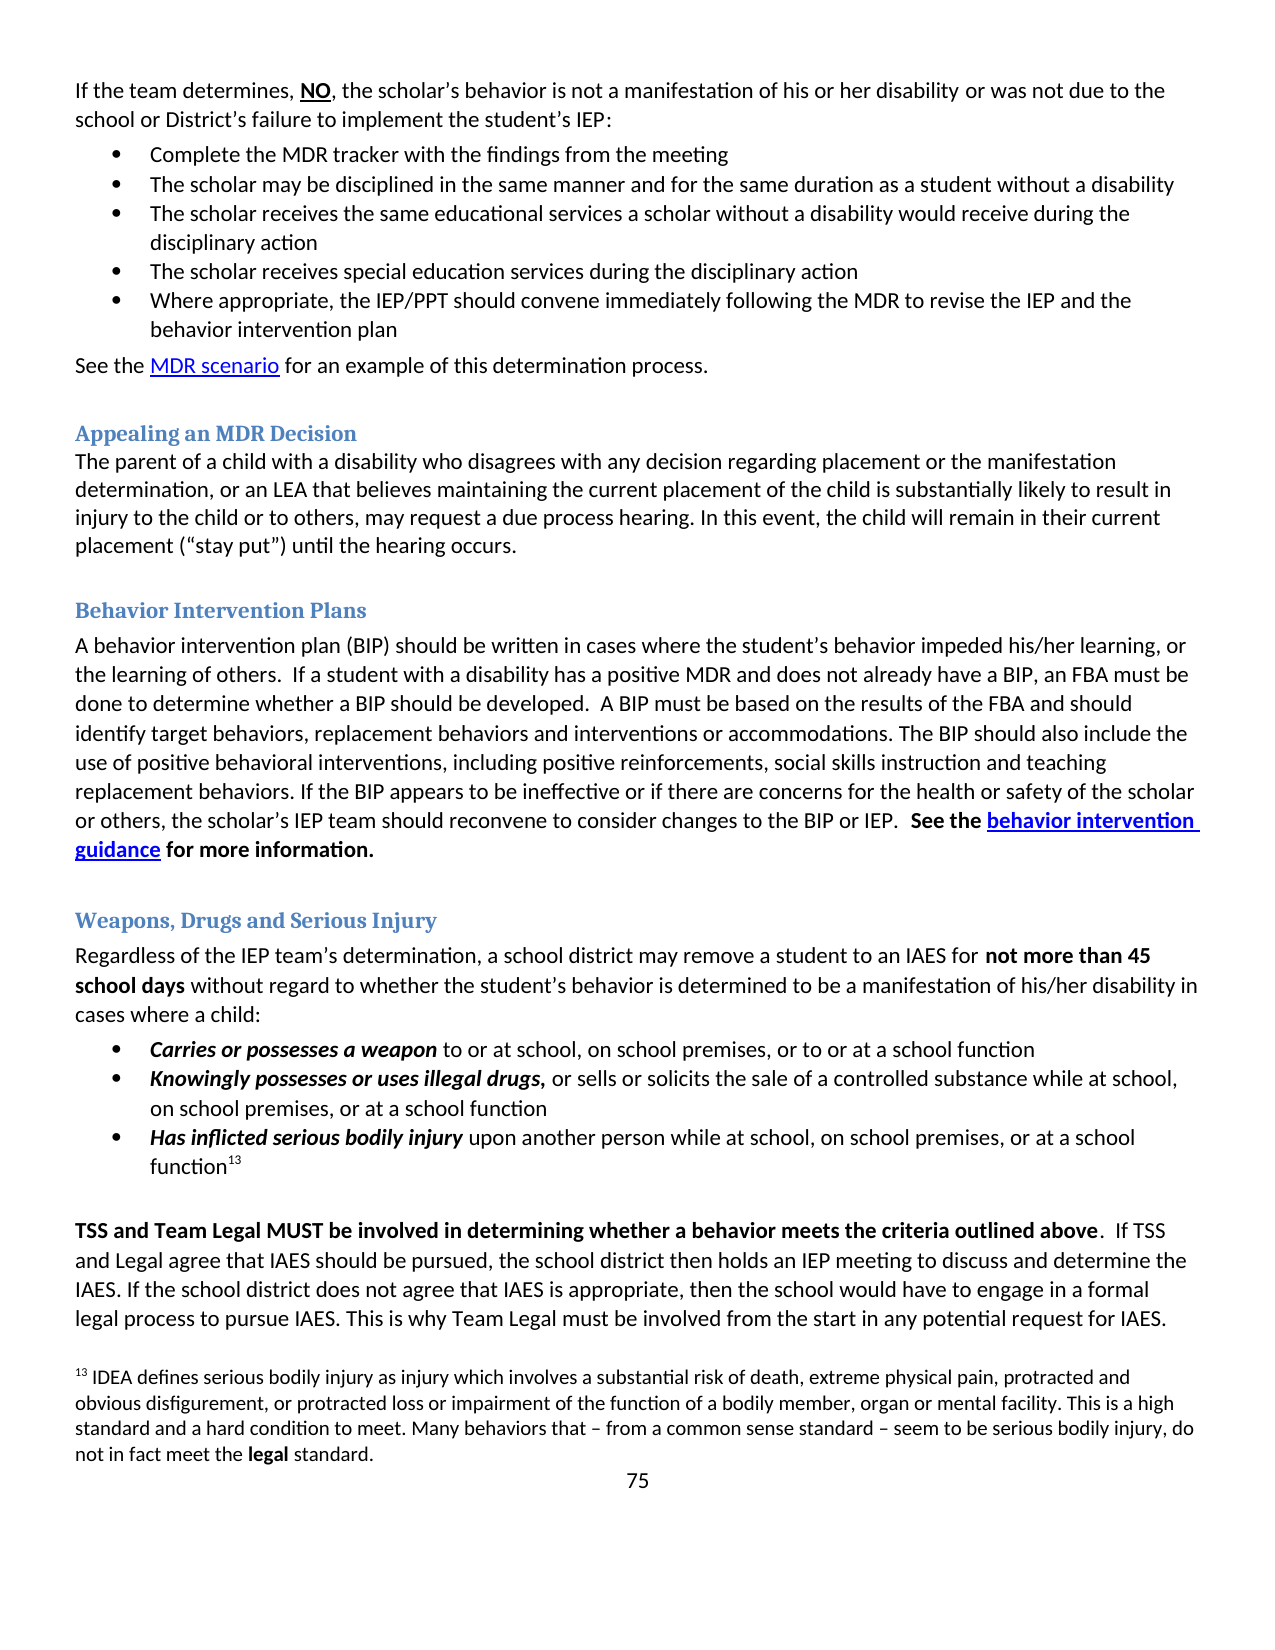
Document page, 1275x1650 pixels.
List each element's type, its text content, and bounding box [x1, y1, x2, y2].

list Carries or possesses a weapon to or at school, on school premises, or to or at a school function [112, 1034, 1200, 1063]
list Where appropriate, the IEP/PPT should convene immediately following the MDR to revise the IEP and the behavior intervention plan [112, 285, 1200, 344]
text If the team determines, NO, the scholar’s behavior is not a manifestation of his or her disability or was not due to the school or District’s failure to implement the student’s IEP: [75, 75, 1200, 133]
text Weapons, Drugs and Serious Injury [75, 905, 1200, 934]
text The parent of a child with a disability who disagrees with any decision regarding placement or the manifestation determination, or an LEA that believes maintaining the current placement of the child is substantially likely to result in injury to the child or to others, may request a due process hearing. In this event, the child will remain in their current placement (“stay put”) until the hearing occurs. [75, 447, 1200, 559]
text A behavior intervention plan (BIP) should be written in cases where the student’s behavior impeded his/her learning, or the learning of others. If a student with a disability has a positive MDR and does not already have a BIP, an FBA must be done to determine whether a BIP should be developed. A BIP must be based on the results of the FBA and should identify target behaviors, replacement behaviors and interventions or accommodations. The BIP should also include the use of positive behavioral interventions, including positive reinforcements, social skills instruction and teaching replacement behaviors. If the BIP appears to be ineffective or if there are concerns for the health or safety of the scholar or others, the scholar’s IEP team should reconvene to consider changes to the BIP or IEP. See the behavior intervention guidance for more information. [75, 630, 1200, 863]
list Complete the MDR tracker with the findings from the meeting [112, 139, 1200, 169]
text See the MDR scenario for an example of this determination process. [75, 350, 1200, 379]
list The scholar receives the same educational services a scholar without a disability would receive during the disciplinary action [112, 198, 1200, 256]
list Has inflicted serious bodily injury upon another person while at school, on school premises, or at a school function [112, 1122, 1200, 1180]
text Behavior Intervention Plans [75, 595, 1200, 624]
list Knowingly possesses or uses illegal drugs, or sells or solicits the sale of a controlled substance while at school, on school premises, or at a school function [112, 1063, 1200, 1122]
text Regardless of the IEP team’s determination, a school district may remove a student to an IAES for not more than 45 school days without regard to whether the student’s behavior is determined to be a manifestation of his/her disability in cases where a child: [75, 941, 1200, 1028]
list The scholar receives special education services during the disciplinary action [112, 256, 1200, 285]
list The scholar may be disciplined in the same manner and for the same duration as a student without a disability [112, 169, 1200, 198]
text Appealing an MDR Decision [75, 421, 1200, 447]
text TSS and Team Legal MUST be involved in determining whether a behavior meets the criteria outlined above. If TSS and Legal agree that IAES should be pursued, the school district then holds an IEP meeting to discuss and determine the IAES. If the school district does not agree that IAES is appropriate, then the school would have to engage in a formal legal process to pursue IAES. This is why Team Legal must be involved from the start in any potential request for IAES. [75, 1216, 1200, 1332]
